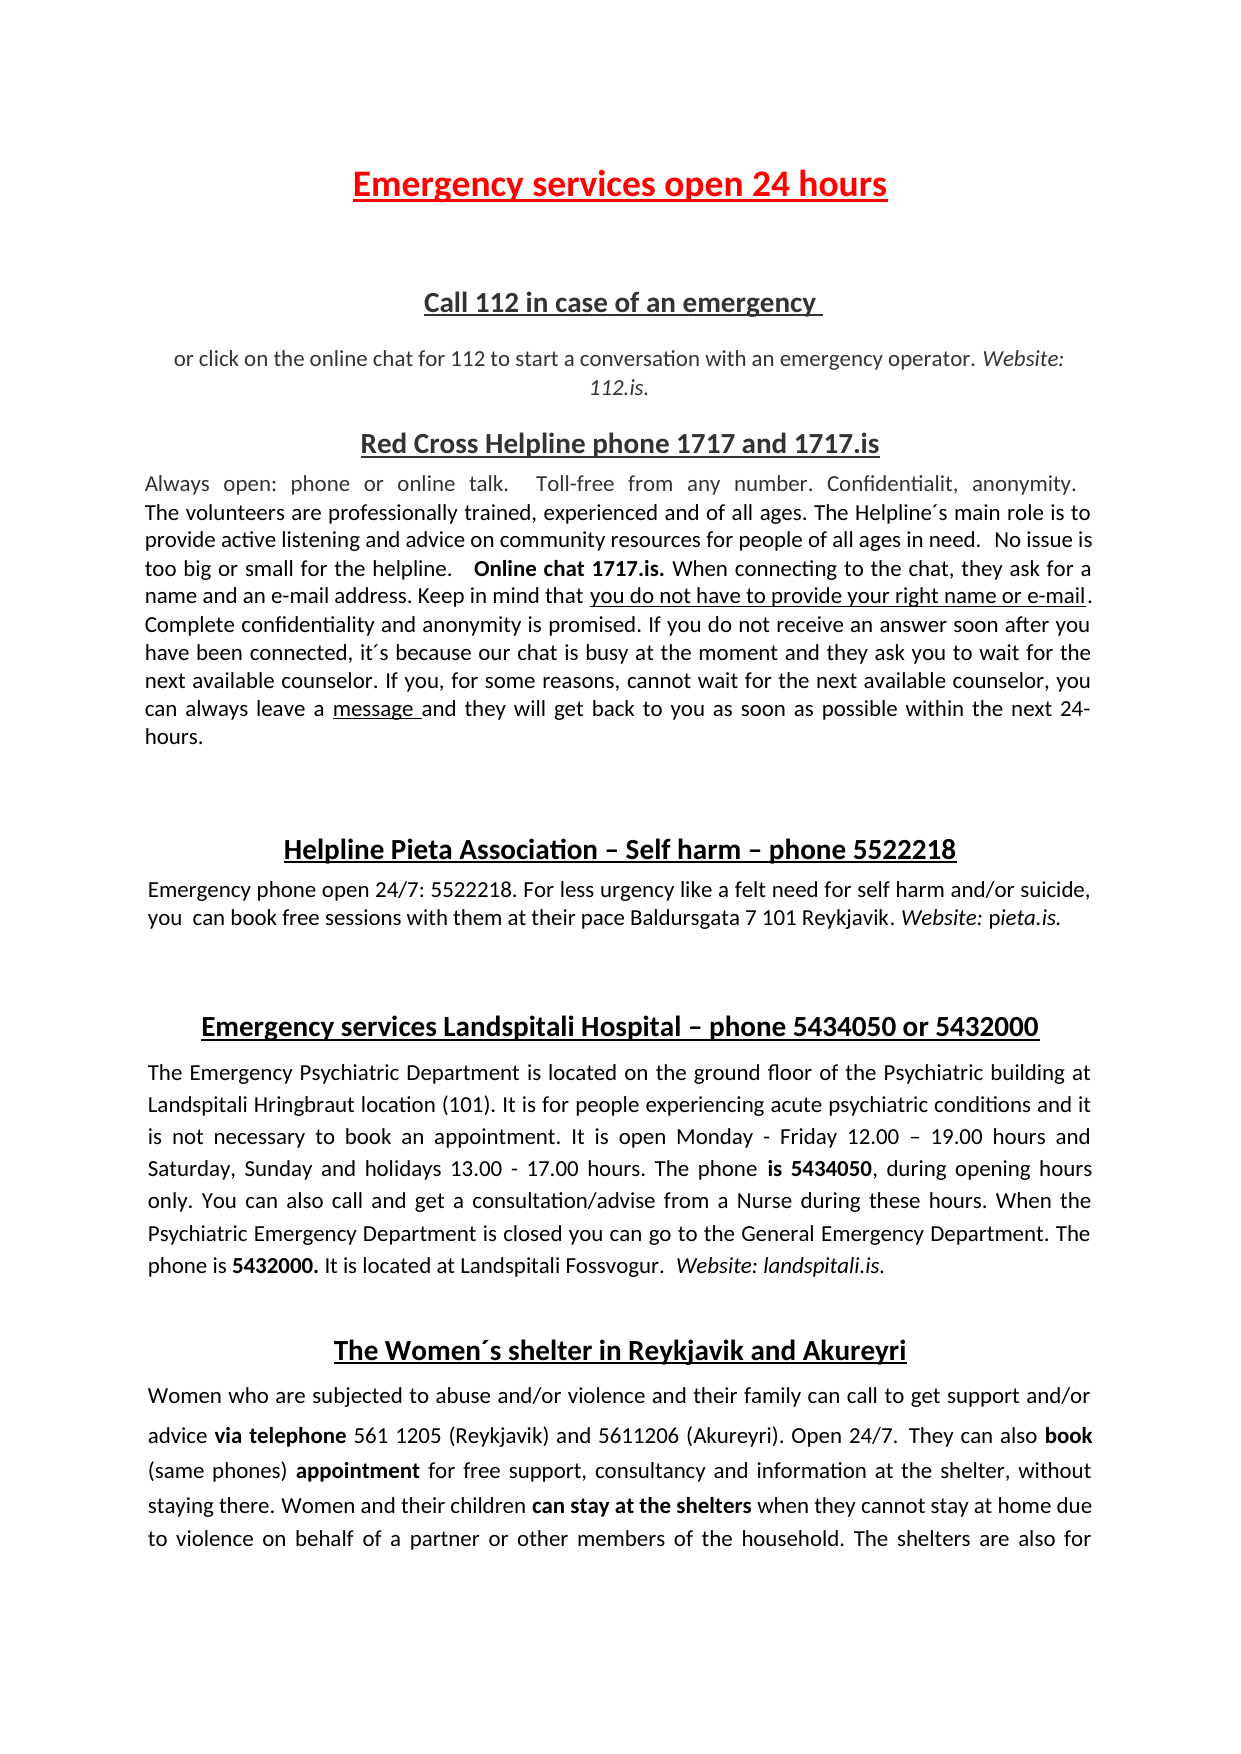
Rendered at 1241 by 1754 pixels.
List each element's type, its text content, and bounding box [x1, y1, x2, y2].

text Call 112 in case of an emergency [148, 284, 1093, 319]
text Always open: phone or online talk. Toll-free from any number. Confidentialit, anonymity. The volunteers are professionally trained, experienced and of all ages. The Helpline´s main role is to provide active listening and advice on community resources for people of all ages in need. No issue is too big or small for the helpline. Online chat 1717.is. When connecting to the chat, they ask for a name and an e-mail address. Keep in mind that you do not have to provide your right name or e-mail. Complete confidentiality and anonymity is promised. If you do not receive an answer soon after you have been connected, it´s because our chat is busy at the moment and they ask you to wait for the next available counselor. If you, for some reasons, cannot wait for the next available counselor, you can always leave a message and they will get back to you as soon as possible within the next 24-hours. [144, 469, 1093, 750]
text Red Cross Helpline phone 1717 and 1717.is [148, 426, 1093, 461]
text Emergency services open 24 hours [148, 160, 1093, 206]
text The Women´s shelter in Reykjavik and Akureyri [148, 1332, 1093, 1368]
text Emergency services Landspitali Hospital – phone 5434050 or 5432000 [148, 1008, 1093, 1044]
text Helpline Pieta Association – Self harm – phone 5522218 [148, 831, 1093, 866]
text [148, 1381, 1093, 1552]
text or click on the online chat for 112 to start a conversation with an emergency operator. Website: 112.is. [148, 344, 1093, 401]
text Emergency phone open 24/7: 5522218. For less urgency like a felt need for self harm and/or suicide, you can book free sessions with them at their pace Baldursgata 7 101 Reykjavik. Website: pieta.is. [148, 875, 1093, 931]
text The Emergency Psychiatric Department is located on the ground floor of the Psychiatric building at Landspitali Hringbraut location (101). It is for people experiencing acute psychiatric conditions and it is not necessary to book an appointment. It is open Monday - Friday 12.00 – 19.00 hours and Saturday, Sunday and holidays 13.00 - 17.00 hours. The phone is 5434050, during opening hours only. You can also call and get a consultation/advise from a Nurse during these hours. When the Psychiatric Emergency Department is closed you can go to the General Emergency Department. The phone is 5432000. It is located at Landspitali Fossvogur. Website: landspitali.is. [148, 1058, 1093, 1279]
